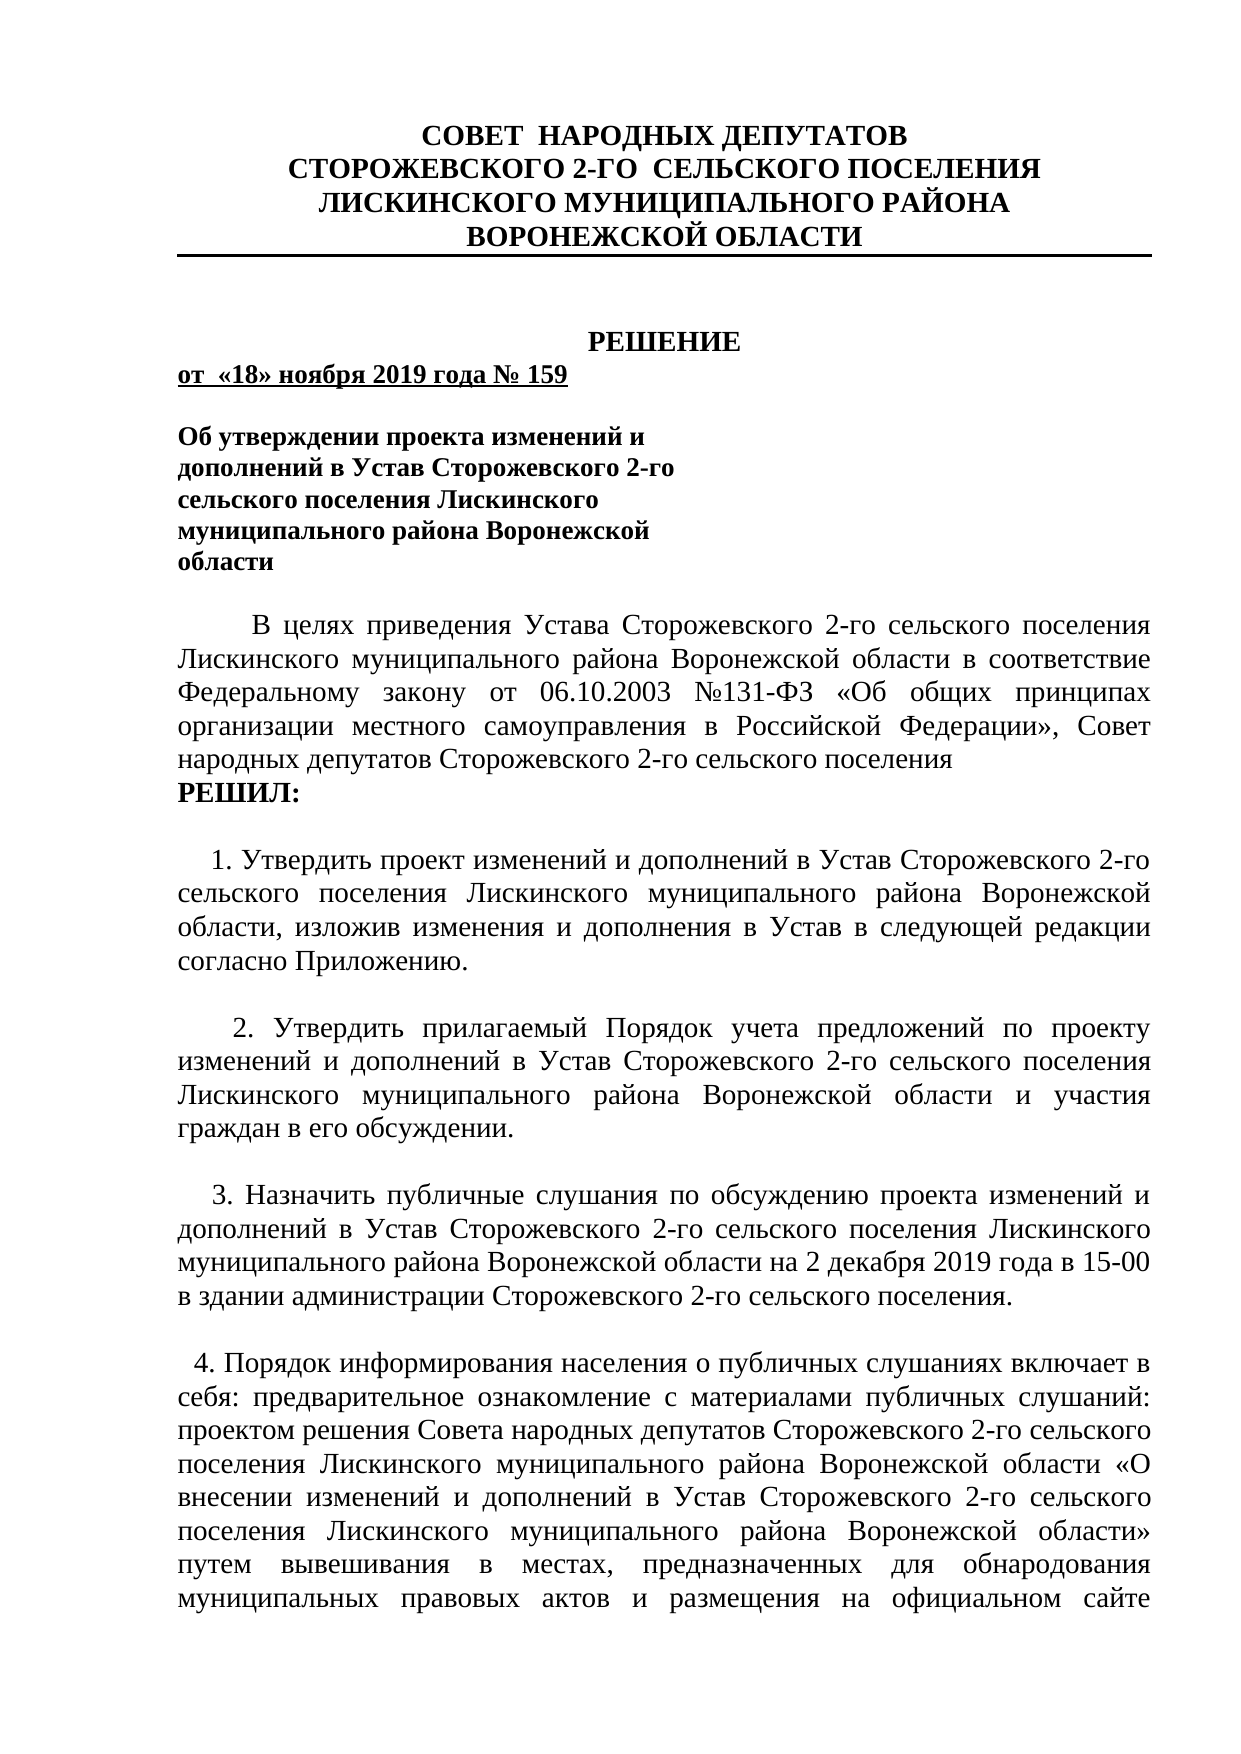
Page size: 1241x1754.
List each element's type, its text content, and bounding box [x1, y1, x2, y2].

text Об утверждении проекта изменений и дополнений в Устав Сторожевского 2-го сельского поселения Лискинского муниципального района Воронежской области [177, 420, 679, 576]
text 1. Утвердить проект изменений и дополнений в Устав Сторожевского 2-го сельского поселения Лискинского муниципального района Воронежской области, изложив изменения и дополнения в Устав в следующей редакции согласно Приложению. [177, 842, 1152, 976]
text ВОРОНЕЖСКОЙ ОБЛАСТИ [177, 219, 1152, 254]
text СОВЕТ НАРОДНЫХ ДЕПУТАТов [177, 118, 1152, 152]
text СТОРОЖЕВСКОГО 2-ГО СЕЛЬСКОГО ПОСЕЛЕНИЯ ЛИСКИНСКОГО МУНИЦИПАЛЬНОГО РАЙОНА [177, 152, 1152, 219]
text РЕШЕНИЕ [177, 324, 1152, 358]
text РЕШИЛ: [177, 775, 1152, 808]
text 3. Назначить публичные слушания по обсуждению проекта изменений и дополнений в Устав Сторожевского 2-го сельского поселения Лискинского муниципального района Воронежской области на 2 декабря 2019 года в 15-00 в здании администрации Сторожевского 2-го сельского поселения. [177, 1177, 1152, 1312]
text 2. Утвердить прилагаемый Порядок учета предложений по проекту изменений и дополнений в Устав Сторожевского 2-го сельского поселения Лискинского муниципального района Воронежской области и участия граждан в его обсуждении. [177, 1010, 1152, 1144]
text В целях приведения Устава Сторожевского 2-го сельского поселения Лискинского муниципального района Воронежской области в соответствие Федеральному закону от 06.10.2003 №131-ФЗ «Об общих принципах организации местного самоуправления в Российской Федерации», Совет народных депутатов Сторожевского 2-го сельского поселения [177, 607, 1152, 775]
text от «18» ноября 2019 года № 159 [177, 358, 679, 389]
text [177, 1345, 1152, 1613]
